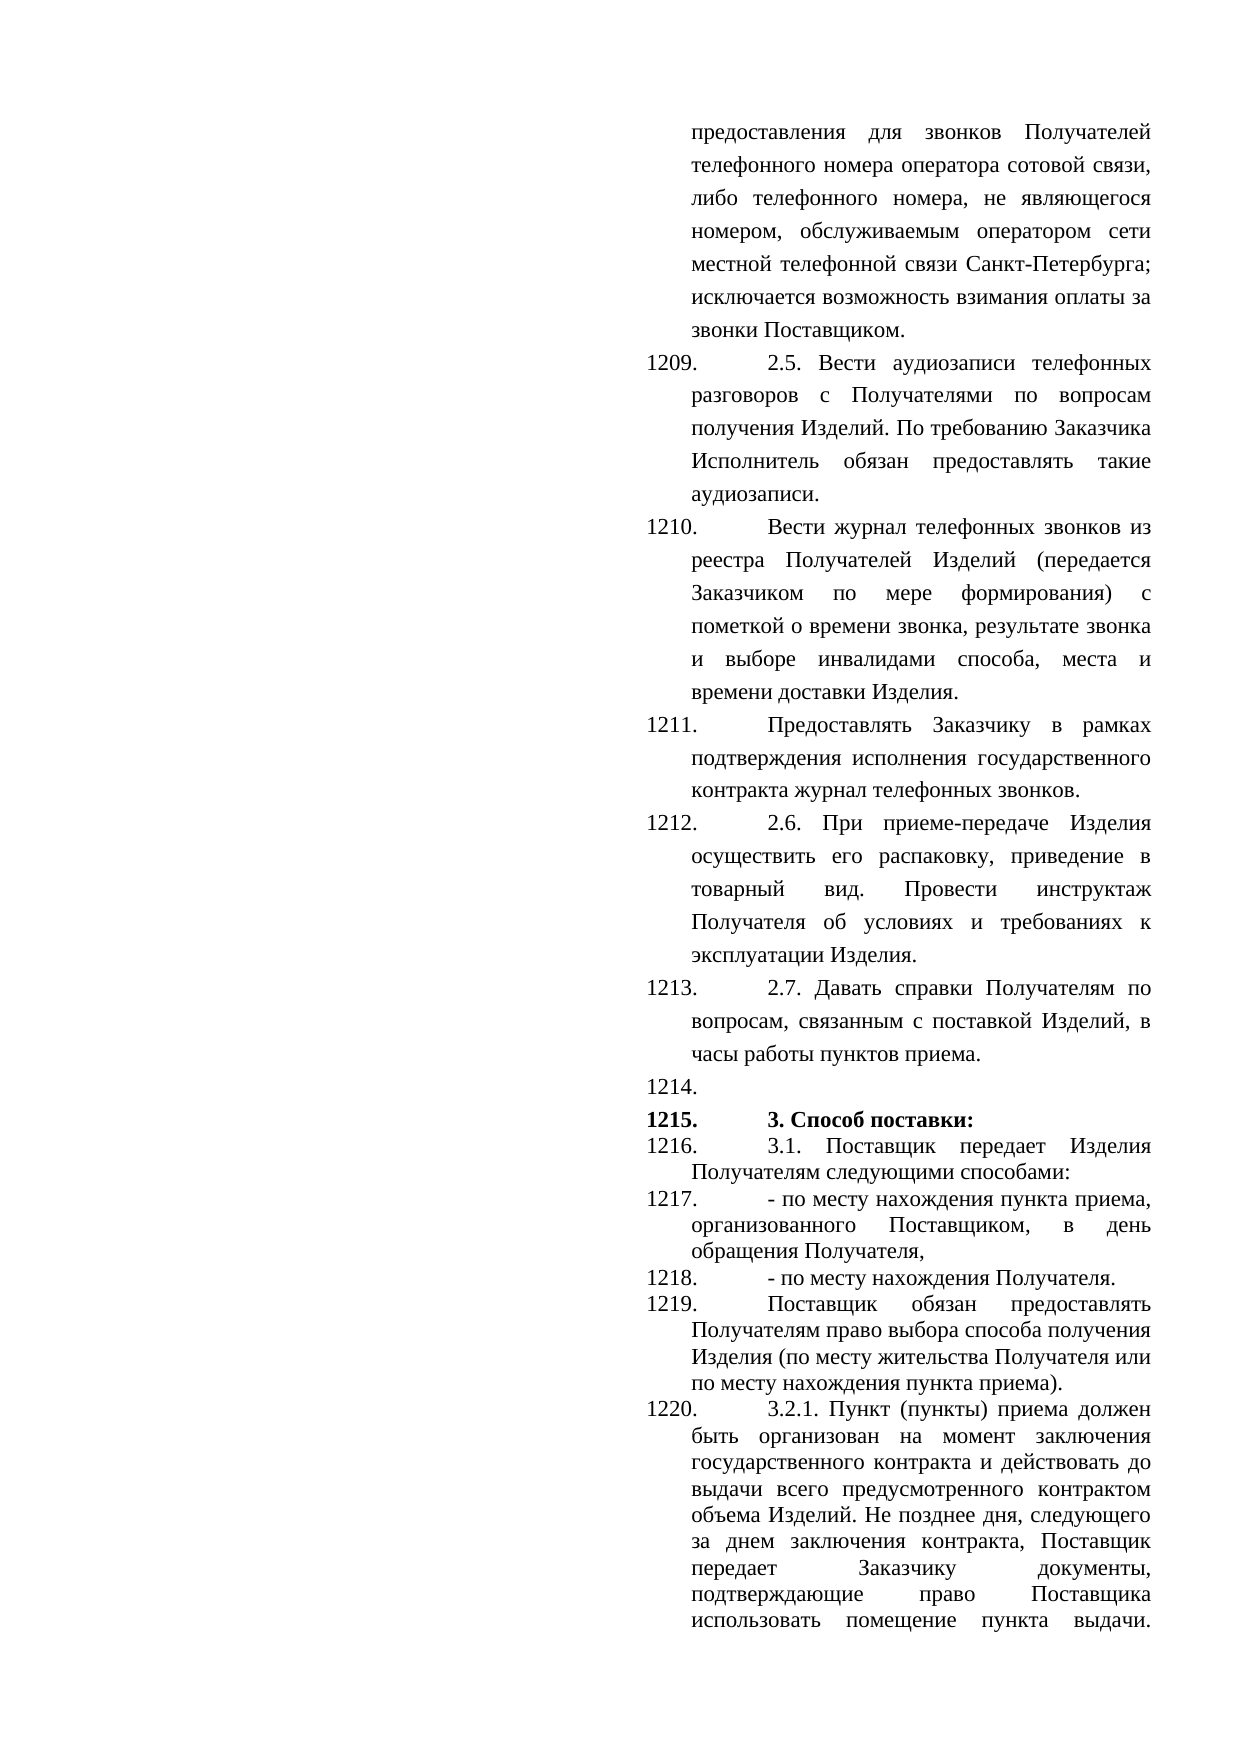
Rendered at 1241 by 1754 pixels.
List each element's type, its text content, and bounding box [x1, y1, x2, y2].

text Поставщик обязан предоставлять Получателям право выбора способа получения Изделия (по месту жительства Получателя или по месту нахождения пункта приема). [646, 1290, 1152, 1396]
text 3. Способ поставки: [646, 1106, 1152, 1132]
text 2.7. Давать справки Получателям по вопросам, связанным с поставкой Изделий, в часы работы пунктов приема. [646, 974, 1152, 1066]
text 2.6. При приеме-передаче Изделия осуществить его распаковку, приведение в товарный вид. Провести инструктаж Получателя об условиях и требованиях к эксплуатации Изделия. [646, 809, 1152, 967]
text - по месту нахождения Получателя. [646, 1264, 1152, 1290]
text Предоставлять Заказчику в рамках подтверждения исполнения государственного контракта журнал телефонных звонков. [646, 711, 1152, 803]
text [646, 118, 1152, 342]
text 2.5. Вести аудиозаписи телефонных разговоров с Получателями по вопросам получения Изделий. По требованию Заказчика Исполнитель обязан предоставлять такие аудиозаписи. [646, 348, 1152, 507]
text - по месту нахождения пункта приема, организованного Поставщиком, в день обращения Получателя, [646, 1185, 1152, 1264]
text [646, 1396, 1152, 1633]
text Вести журнал телефонных звонков из реестра Получателей Изделий (передается Заказчиком по мере формирования) с пометкой о времени звонка, результате звонка и выборе инвалидами способа, места и времени доставки Изделия. [646, 513, 1152, 704]
text 3.1. Поставщик передает Изделия Получателям следующими способами: [646, 1132, 1152, 1185]
